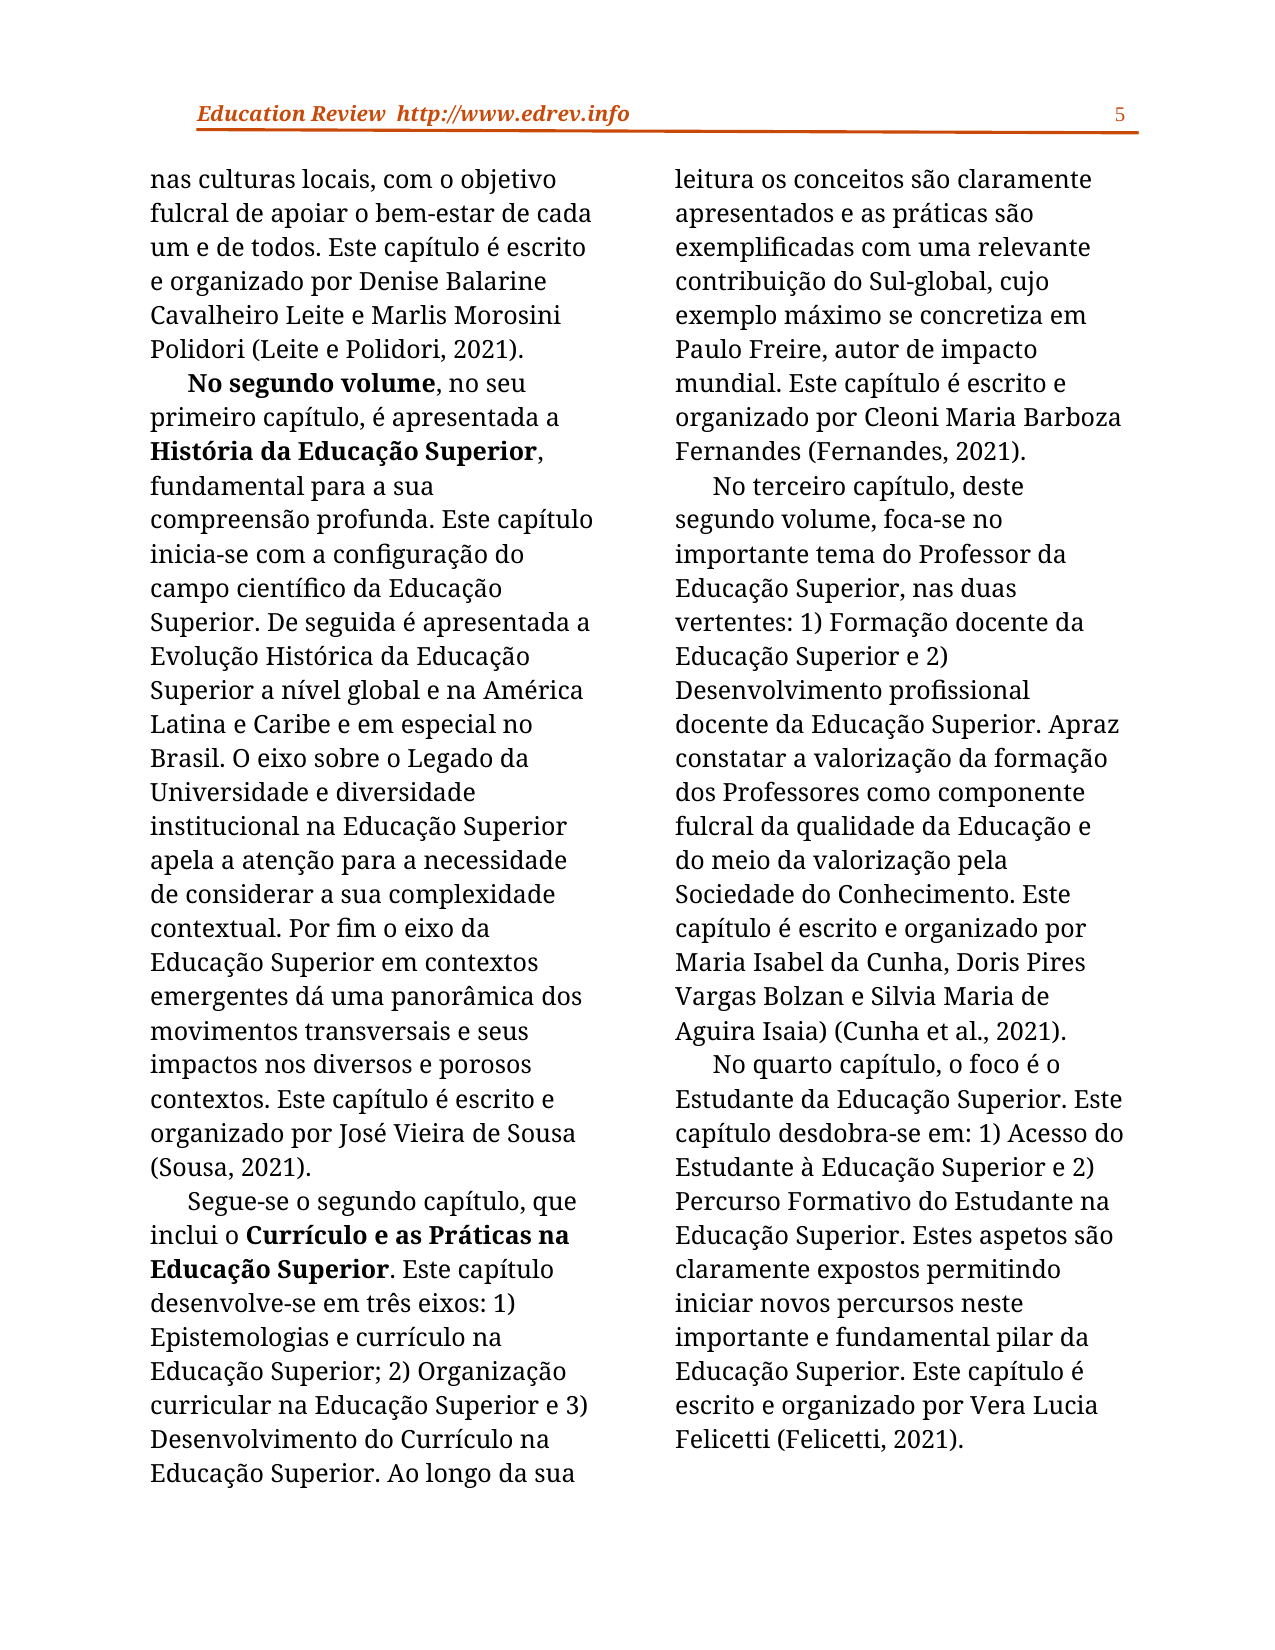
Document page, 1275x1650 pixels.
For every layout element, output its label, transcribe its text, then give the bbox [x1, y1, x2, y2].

text No quarto capítulo, o foco é o Estudante da Educação Superior. Este capítulo desdobra-se em: 1) Acesso do Estudante à Educação Superior e 2) Percurso Formativo do Estudante na Educação Superior. Estes aspetos são claramente expostos permitindo iniciar novos percursos neste importante e fundamental pilar da Educação Superior. Este capítulo é escrito e organizado por Vera Lucia Felicetti (Felicetti, 2021). [675, 1047, 1125, 1456]
text Segue-se o segundo capítulo, que inclui o Currículo e as Práticas na Educação Superior. Este capítulo desenvolve-se em três eixos: 1) Epistemologias e currículo na Educação Superior; 2) Organização curricular na Educação Superior e 3) Desenvolvimento do Currículo na Educação Superior. Ao longo da sua leitura os conceitos são claramente apresentados e as práticas são exemplificadas com uma relevante contribuição do Sul-global, cujo exemplo máximo se concretiza em Paulo Freire, autor de impacto mundial. Este capítulo é escrito e organizado por Cleoni Maria Barboza Fernandes (Fernandes, 2021). [150, 1183, 600, 1490]
text No segundo volume, no seu primeiro capítulo, é apresentada a História da Educação Superior, fundamental para a sua compreensão profunda. Este capítulo inicia-se com a configuração do campo científico da Educação Superior. De seguida é apresentada a Evolução Histórica da Educação Superior a nível global e na América Latina e Caribe e em especial no Brasil. O eixo sobre o Legado da Universidade e diversidade institucional na Educação Superior apela a atenção para a necessidade de considerar a sua complexidade contextual. Por fim o eixo da Educação Superior em contextos emergentes dá uma panorâmica dos movimentos transversais e seus impactos nos diversos e porosos contextos. Este capítulo é escrito e organizado por José Vieira de Sousa (Sousa, 2021). [150, 366, 600, 1183]
text Segue-se o segundo capítulo, que inclui o Currículo e as Práticas na Educação Superior. Este capítulo desenvolve-se em três eixos: 1) Epistemologias e currículo na Educação Superior; 2) Organização curricular na Educação Superior e 3) Desenvolvimento do Currículo na Educação Superior. Ao longo da sua leitura os conceitos são claramente apresentados e as práticas são exemplificadas com uma relevante contribuição do Sul-global, cujo exemplo máximo se concretiza em Paulo Freire, autor de impacto mundial. Este capítulo é escrito e organizado por Cleoni Maria Barboza Fernandes (Fernandes, 2021). [675, 162, 1125, 468]
text No terceiro capítulo, deste segundo volume, foca-se no importante tema do Professor da Educação Superior, nas duas vertentes: 1) Formação docente da Educação Superior e 2) Desenvolvimento profissional docente da Educação Superior. Apraz constatar a valorização da formação dos Professores como componente fulcral da qualidade da Educação e do meio da valorização pela Sociedade do Conhecimento. Este capítulo é escrito e organizado por Maria Isabel da Cunha, Doris Pires Vargas Bolzan e Silvia Maria de Aguira Isaia) (Cunha et al., 2021). [675, 468, 1125, 1047]
